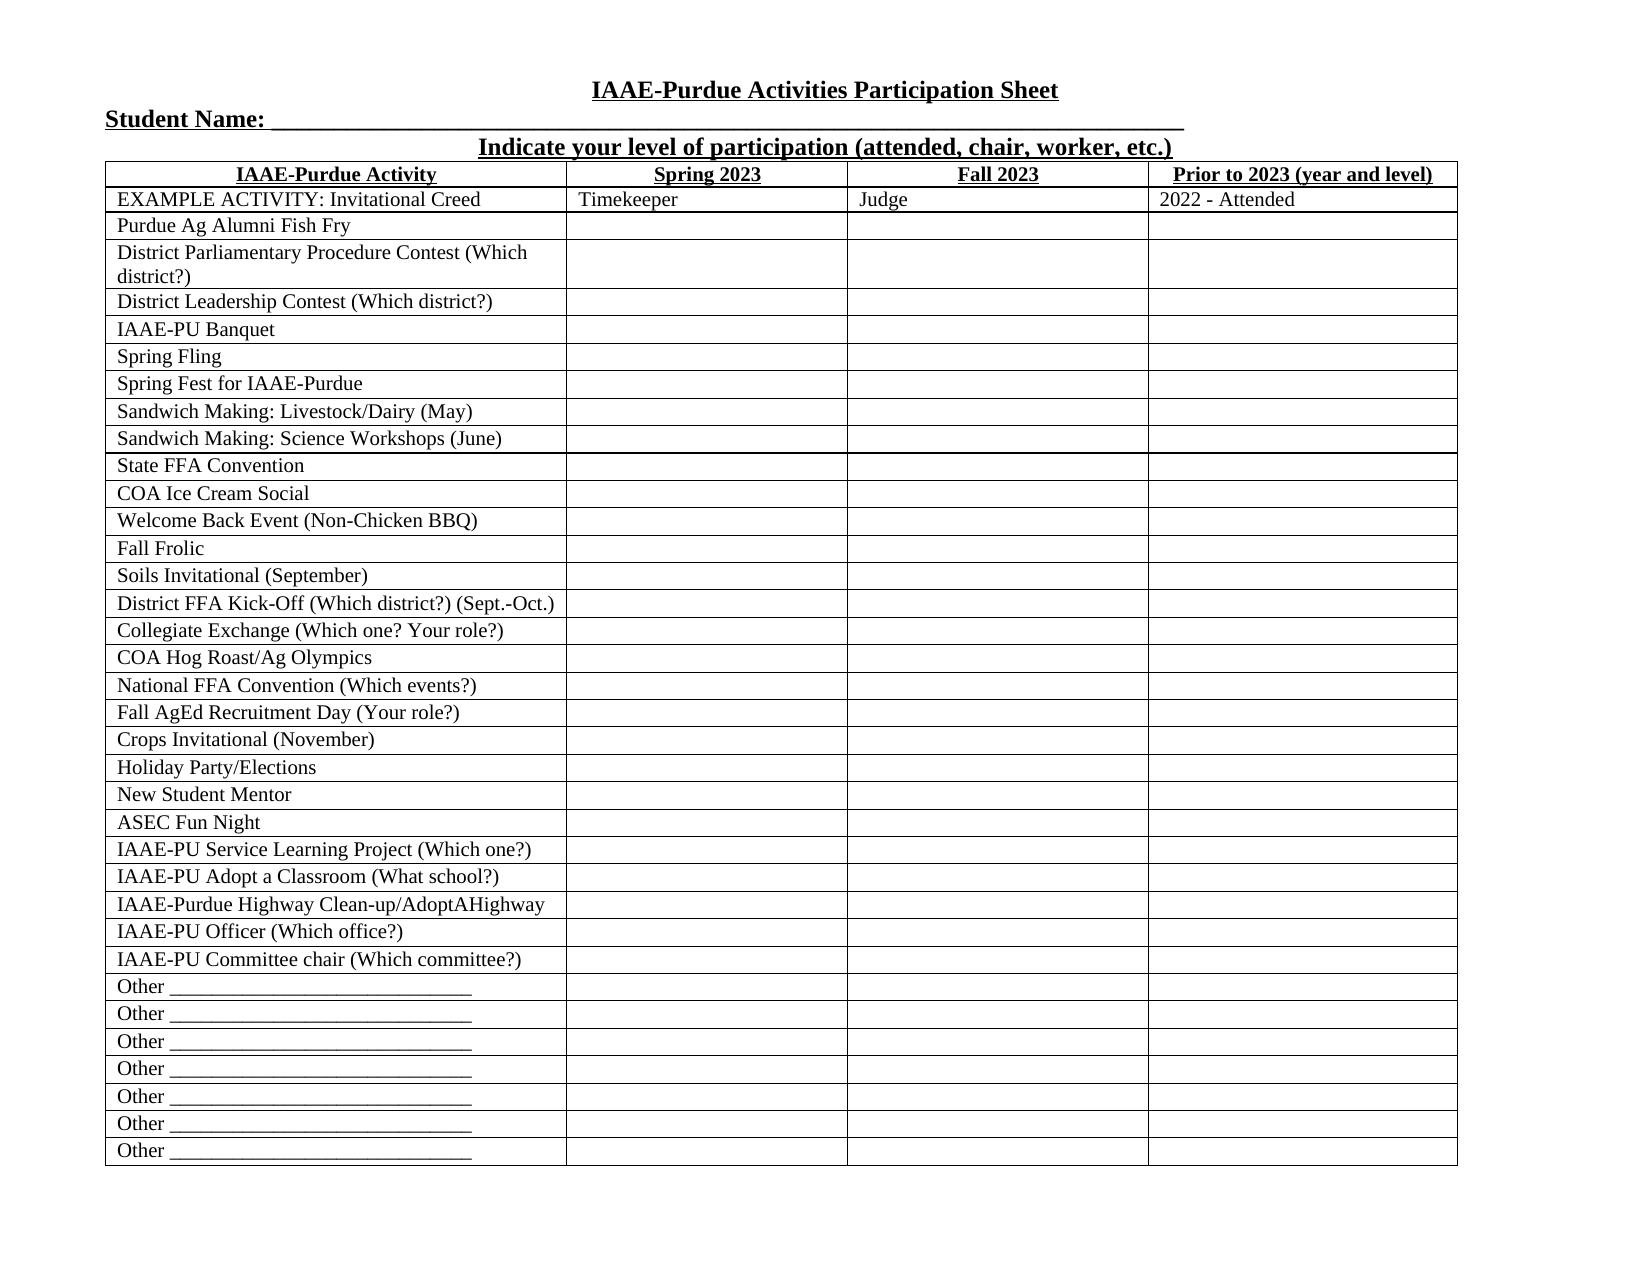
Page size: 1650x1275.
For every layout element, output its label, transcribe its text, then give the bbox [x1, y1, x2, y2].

table_cell Other _____________________________ [106, 1029, 566, 1055]
table_cell IAAE-PU Committee chair (Which committee?) [106, 947, 566, 973]
table_cell [1149, 481, 1457, 507]
table_cell [1149, 563, 1457, 589]
table_cell [848, 316, 1148, 343]
table_cell Fall AgEd Recruitment Day (Your role?) [106, 700, 566, 726]
table_cell [1149, 837, 1457, 863]
table_cell Collegiate Exchange (Which one? Your role?) [106, 618, 566, 644]
table_cell New Student Mentor [106, 782, 566, 808]
table_cell [1149, 1084, 1457, 1110]
table_cell Spring Fling [106, 344, 566, 370]
table_cell [848, 1138, 1148, 1165]
table_cell [1149, 727, 1457, 754]
table_cell [567, 426, 847, 452]
table_cell [848, 782, 1148, 808]
table_cell [567, 289, 847, 315]
table_cell Fall Frolic [106, 536, 566, 562]
table_cell [848, 426, 1148, 452]
table_cell [567, 213, 847, 239]
table_cell [848, 563, 1148, 589]
table_cell Holiday Party/Elections [106, 755, 566, 781]
table_cell [1149, 426, 1457, 452]
table_cell [848, 344, 1148, 370]
table_cell [1149, 673, 1457, 699]
table_cell [567, 864, 847, 891]
table_cell [848, 864, 1148, 891]
table_cell [848, 213, 1148, 239]
table_header Prior to 2023 (year and level) [1149, 162, 1457, 186]
table_cell Soils Invitational (September) [106, 563, 566, 589]
table_cell [848, 536, 1148, 562]
table_cell [567, 810, 847, 836]
table_cell [567, 618, 847, 644]
table_cell [1149, 755, 1457, 781]
table_cell [567, 700, 847, 726]
table_cell [567, 1111, 847, 1137]
table_cell [567, 673, 847, 699]
table_cell COA Ice Cream Social [106, 481, 566, 507]
table_cell [1149, 700, 1457, 726]
table_cell [1149, 590, 1457, 617]
table_cell [848, 892, 1148, 918]
table_header IAAE-Purdue Activity [106, 162, 566, 186]
table_cell [1149, 213, 1457, 239]
table_cell [1149, 240, 1457, 288]
table_cell [567, 563, 847, 589]
table_cell [848, 1029, 1148, 1055]
table_cell [1149, 454, 1457, 480]
table_cell [1149, 399, 1457, 425]
table_cell [567, 782, 847, 808]
table_cell [1149, 536, 1457, 562]
table_cell [567, 892, 847, 918]
table_cell [567, 1029, 847, 1055]
table_cell [848, 1084, 1148, 1110]
title Indicate your level of participation (attended, chair, worker, etc.) [105, 132, 1545, 161]
table_cell [848, 1001, 1148, 1028]
table_cell [848, 837, 1148, 863]
table_cell IAAE-Purdue Highway Clean-up/AdoptAHighway [106, 892, 566, 918]
table_cell [1149, 974, 1457, 1000]
table_cell [567, 240, 847, 288]
table_cell [567, 919, 847, 946]
table_cell [1149, 864, 1457, 891]
table_cell [848, 454, 1148, 480]
table_cell [848, 673, 1148, 699]
table_cell Judge [848, 188, 1148, 211]
table_cell District Parliamentary Procedure Contest (Which district?) [106, 240, 566, 288]
table_header Spring 2023 [567, 162, 847, 186]
table_cell [567, 481, 847, 507]
table_header Fall 2023 [848, 162, 1148, 186]
table_cell [1149, 1056, 1457, 1082]
table_cell [848, 810, 1148, 836]
table_cell National FFA Convention (Which events?) [106, 673, 566, 699]
table_cell [567, 974, 847, 1000]
table_cell [1149, 1001, 1457, 1028]
title IAAE-Purdue Activities Participation Sheet [105, 75, 1545, 104]
table_cell ASEC Fun Night [106, 810, 566, 836]
table_cell [567, 371, 847, 398]
table_cell [567, 344, 847, 370]
table_cell Other _____________________________ [106, 1084, 566, 1110]
table_cell [1149, 289, 1457, 315]
table_cell Sandwich Making: Livestock/Dairy (May) [106, 399, 566, 425]
table_cell [1149, 892, 1457, 918]
table_cell [848, 700, 1148, 726]
table_cell [567, 1084, 847, 1110]
table_cell [567, 399, 847, 425]
table_cell Spring Fest for IAAE-Purdue [106, 371, 566, 398]
table_cell [1149, 371, 1457, 398]
table_cell Other _____________________________ [106, 1056, 566, 1082]
table_cell Purdue Ag Alumni Fish Fry [106, 213, 566, 239]
table_cell [848, 1111, 1148, 1137]
table_cell [567, 947, 847, 973]
table_cell [567, 1056, 847, 1082]
title Student Name: _________________________________________________________________________ [105, 104, 1545, 132]
table_cell IAAE-PU Service Learning Project (Which one?) [106, 837, 566, 863]
table_cell [567, 536, 847, 562]
table_cell [567, 755, 847, 781]
table_cell [567, 316, 847, 343]
table_cell [567, 454, 847, 480]
table_cell [848, 590, 1148, 617]
table_cell [848, 508, 1148, 534]
table_cell [848, 289, 1148, 315]
table_cell [848, 481, 1148, 507]
table_cell [1149, 947, 1457, 973]
table_cell [848, 399, 1148, 425]
table_cell [848, 974, 1148, 1000]
table_cell [1149, 618, 1457, 644]
table_cell Other _____________________________ [106, 1138, 566, 1165]
table_cell [848, 947, 1148, 973]
table_cell [567, 508, 847, 534]
table_cell [848, 645, 1148, 672]
table_cell [1149, 1138, 1457, 1165]
table_cell IAAE-PU Banquet [106, 316, 566, 343]
table_cell IAAE-PU Adopt a Classroom (What school?) [106, 864, 566, 891]
table_cell [567, 1001, 847, 1028]
table_cell [1149, 1029, 1457, 1055]
table_cell Other _____________________________ [106, 1001, 566, 1028]
table_cell [1149, 1111, 1457, 1137]
table_cell State FFA Convention [106, 454, 566, 480]
table_cell [1149, 810, 1457, 836]
table_cell [848, 618, 1148, 644]
table_cell [567, 645, 847, 672]
table_cell Other _____________________________ [106, 974, 566, 1000]
table_cell [567, 1138, 847, 1165]
table_cell Timekeeper [567, 188, 847, 211]
table_cell [848, 371, 1148, 398]
table_cell [1149, 782, 1457, 808]
table_cell [848, 1056, 1148, 1082]
table_cell [1149, 316, 1457, 343]
table_cell [848, 755, 1148, 781]
table_cell [1149, 645, 1457, 672]
table_cell COA Hog Roast/Ag Olympics [106, 645, 566, 672]
table_cell IAAE-PU Officer (Which office?) [106, 919, 566, 946]
table_cell Sandwich Making: Science Workshops (June) [106, 426, 566, 452]
table_cell EXAMPLE ACTIVITY: Invitational Creed [106, 188, 566, 211]
table_cell Crops Invitational (November) [106, 727, 566, 754]
table_cell [848, 919, 1148, 946]
table_cell [848, 240, 1148, 288]
table_cell District Leadership Contest (Which district?) [106, 289, 566, 315]
table_cell 2022 - Attended [1149, 188, 1457, 211]
table_cell [1149, 919, 1457, 946]
table_cell Other _____________________________ [106, 1111, 566, 1137]
table_cell [848, 727, 1148, 754]
table_cell [1149, 344, 1457, 370]
table_cell [567, 590, 847, 617]
table_cell [567, 727, 847, 754]
table_cell [1149, 508, 1457, 534]
table_cell District FFA Kick-Off (Which district?) (Sept.-Oct.) [106, 590, 566, 617]
table_cell [567, 837, 847, 863]
table_cell Welcome Back Event (Non-Chicken BBQ) [106, 508, 566, 534]
